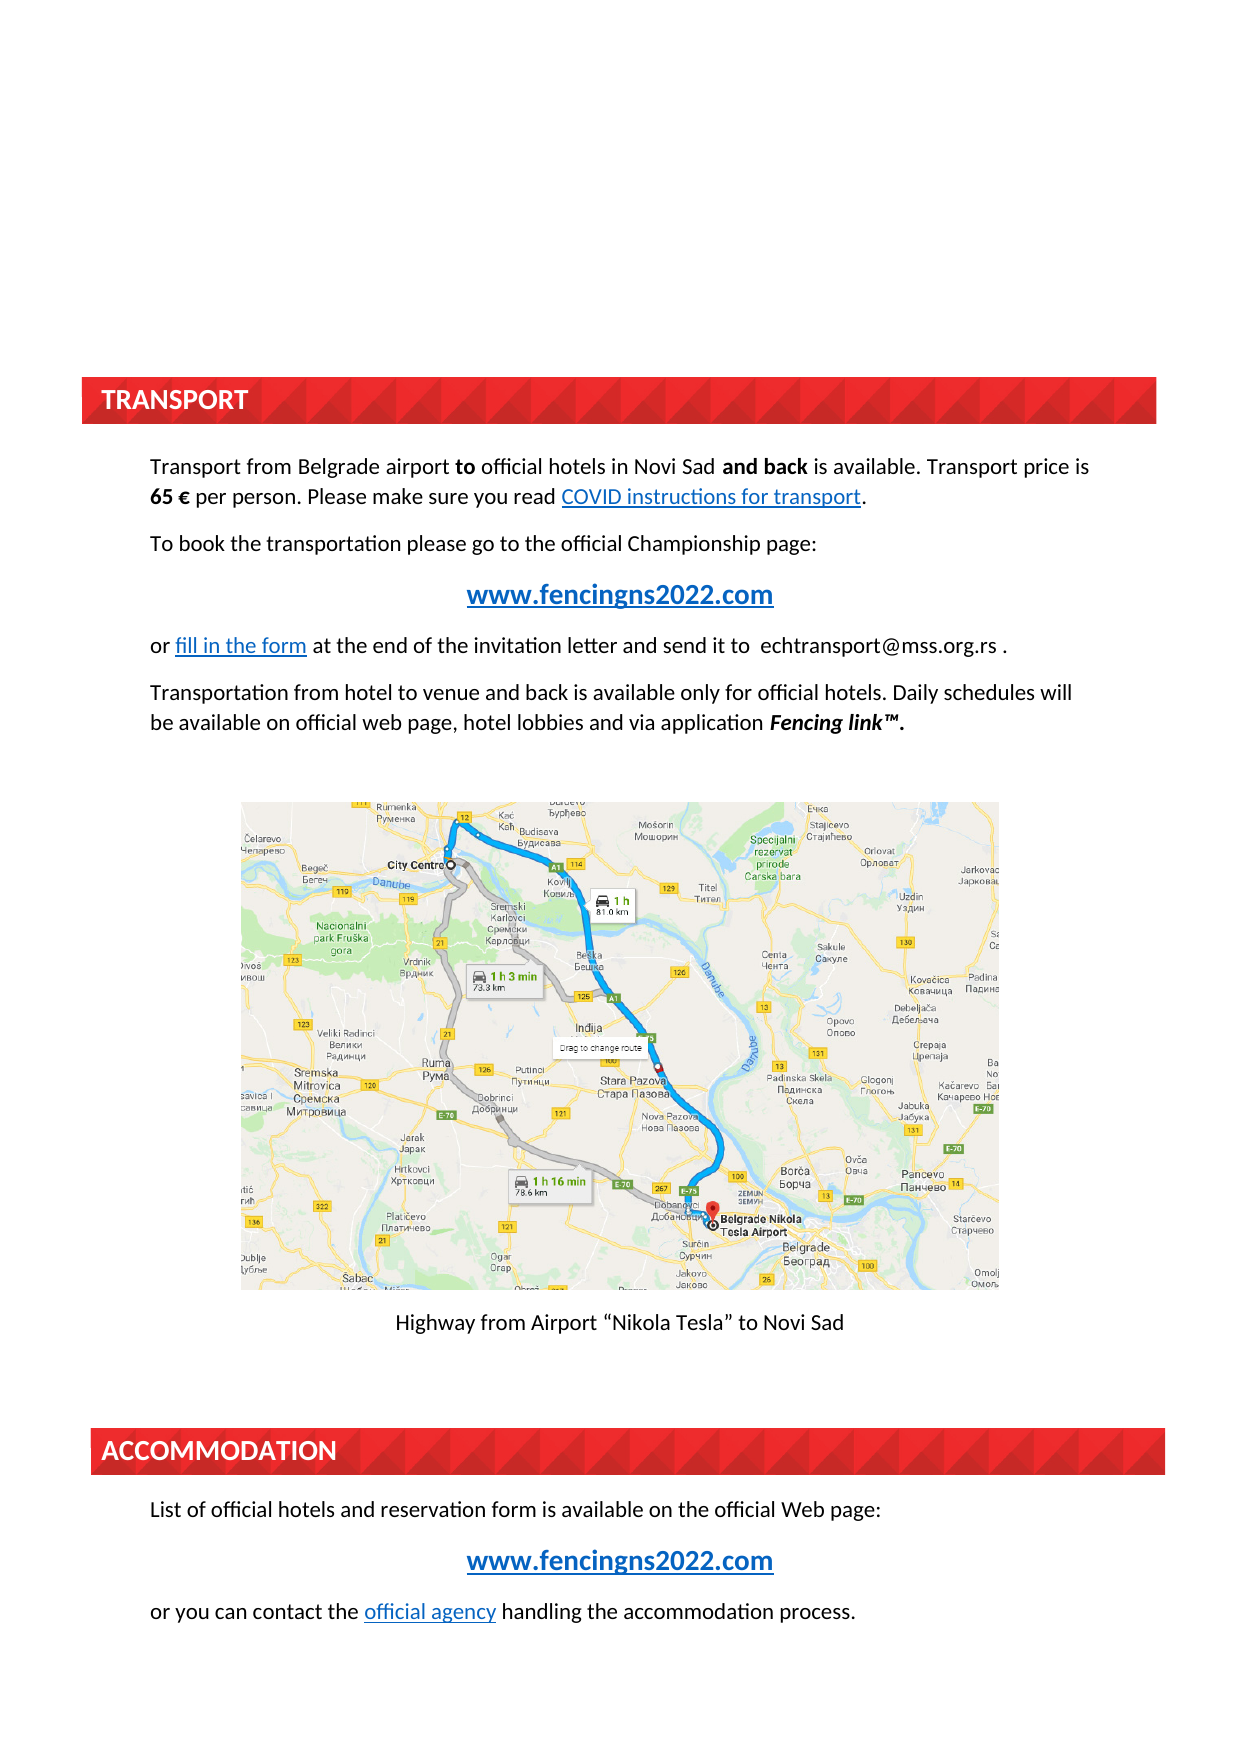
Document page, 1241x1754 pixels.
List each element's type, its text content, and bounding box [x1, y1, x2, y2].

text or you can contact the official agency handling the accommodation process. [150, 1597, 1090, 1626]
text To book the transportation please go to the official Championship page: [150, 529, 1090, 557]
picture [81, 377, 1157, 424]
text List of official hotels and reservation form is available on the official Web page: [150, 1496, 1090, 1523]
text www.fencingns2022.com [150, 1542, 1090, 1578]
text www.fencingns2022.com [150, 576, 1090, 612]
picture [241, 802, 999, 1290]
text Transportation from hotel to venue and back is available only for official hotels. Daily schedules will be available on official web page, hotel lobbies and via application Fencing link™. [150, 678, 1090, 736]
text Transport from Belgrade airport to official hotels in Novi Sad and back is available. Transport price is 65 € per person. Please make sure you read COVID instructions for transport. [150, 452, 1090, 510]
text Highway from Airport “Nikola Tesla” to Novi Sad [150, 1308, 1090, 1336]
text or fill in the form at the end of the invitation letter and send it to echtransport@mss.org.rs . [150, 631, 1090, 659]
picture [90, 1428, 1166, 1475]
